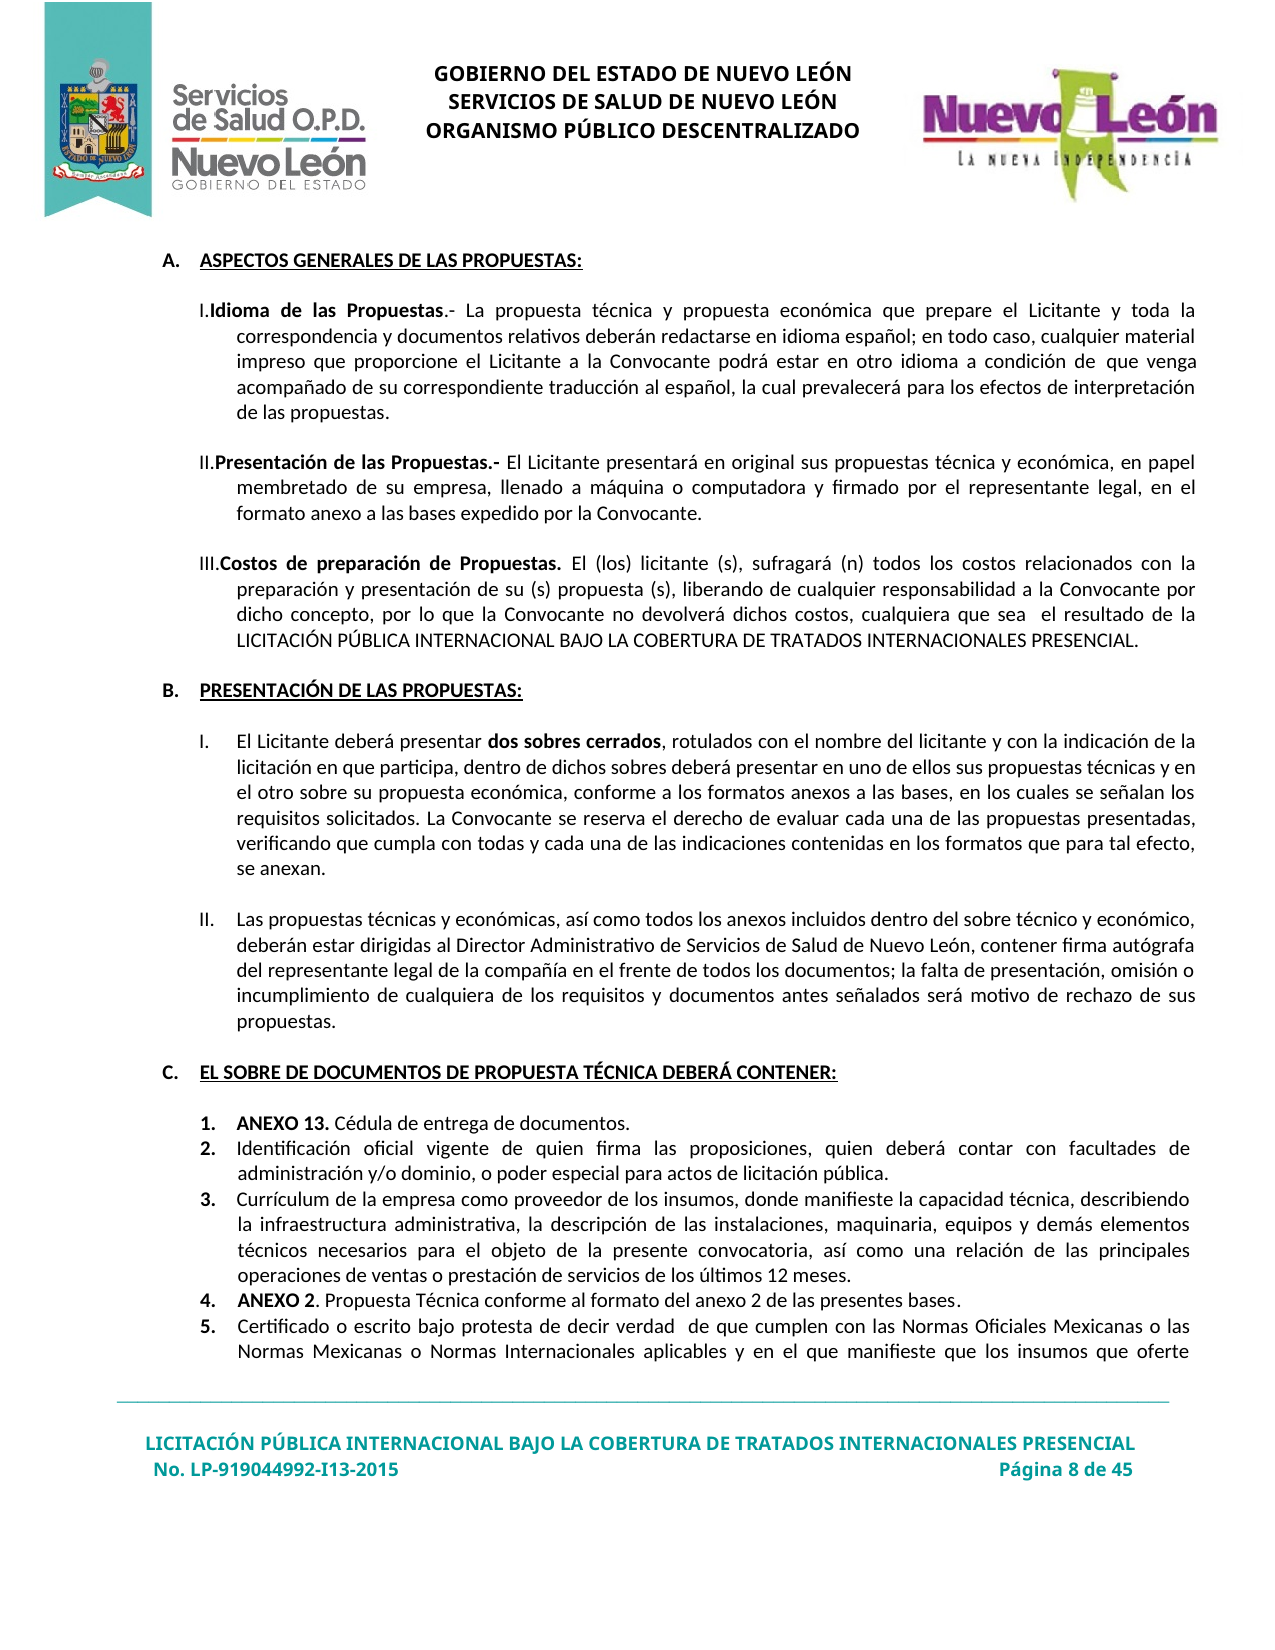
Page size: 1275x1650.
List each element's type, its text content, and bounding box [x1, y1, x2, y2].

subtitle Idioma de las Propuestas.- La propuesta técnica y propuesta económica que prepare el Licitante y toda la correspondencia y documentos relativos deberán redactarse en idioma español; en todo caso, cualquier material impreso que proporcione el Licitante a la Convocante podrá estar en otro idioma a condición de que venga acompañado de su correspondiente traducción al español, la cual prevalecerá para los efectos de interpretación de las propuestas. [199, 298, 1197, 425]
list ANEXO 13. Cédula de entrega de documentos. [200, 1110, 1192, 1135]
list Identificación oficial vigente de quien firma las proposiciones, quien deberá contar con facultades de administración y/o dominio, o poder especial para actos de licitación pública. [200, 1135, 1192, 1186]
list Currículum de la empresa como proveedor de los insumos, donde manifieste la capacidad técnica, describiendo la infraestructura administrativa, la descripción de las instalaciones, maquinaria, equipos y demás elementos técnicos necesarios para el objeto de la presente convocatoria, así como una relación de las principales operaciones de ventas o prestación de servicios de los últimos 12 meses. [200, 1186, 1192, 1288]
list ANEXO 2. Propuesta Técnica conforme al formato del anexo 2 de las presentes bases. [200, 1288, 1192, 1313]
list Presentación de las Propuestas.- El Licitante presentará en original sus propuestas técnica y económica, en papel membretado de su empresa, llenado a máquina o computadora y firmado por el representante legal, en el formato anexo a las bases expedido por la Convocante. [199, 449, 1197, 525]
list EL SOBRE DE DOCUMENTOS DE PROPUESTA TÉCNICA DEBERÁ CONTENER: [162, 1059, 1192, 1084]
list El Licitante deberá presentar dos sobres cerrados, rotulados con el nombre del licitante y con la indicación de la licitación en que participa, dentro de dichos sobres deberá presentar en uno de ellos sus propuestas técnicas y en el otro sobre su propuesta económica, conforme a los formatos anexos a las bases, en los cuales se señalan los requisitos solicitados. La Convocante se reserva el derecho de evaluar cada una de las propuestas presentadas, verificando que cumpla con todas y cada una de las indicaciones contenidas en los formatos que para tal efecto, se anexan. [199, 728, 1197, 881]
list PRESENTACIÓN DE LAS PROPUESTAS: [162, 678, 1197, 703]
picture [15, 2, 1249, 229]
list Las propuestas técnicas y económicas, así como todos los anexos incluidos dentro del sobre técnico y económico, deberán estar dirigidas al Director Administrativo de Servicios de Salud de Nuevo León, contener firma autógrafa del representante legal de la compañía en el frente de todos los documentos; la falta de presentación, omisión o incumplimiento de cualquiera de los requisitos y documentos antes señalados será motivo de rechazo de sus propuestas. [199, 906, 1197, 1033]
list ASPECTOS GENERALES DE LAS PROPUESTAS: [162, 247, 1192, 272]
list Costos de preparación de Propuestas. El (los) licitante (s), sufragará (n) todos los costos relacionados con la preparación y presentación de su (s) propuesta (s), liberando de cualquier responsabilidad a la Convocante por dicho concepto, por lo que la Convocante no devolverá dichos costos, cualquiera que sea el resultado de la LICITACIÓN PÚBLICA INTERNACIONAL BAJO LA COBERTURA DE TRATADOS INTERNACIONALES PRESENCIAL. [199, 551, 1197, 652]
